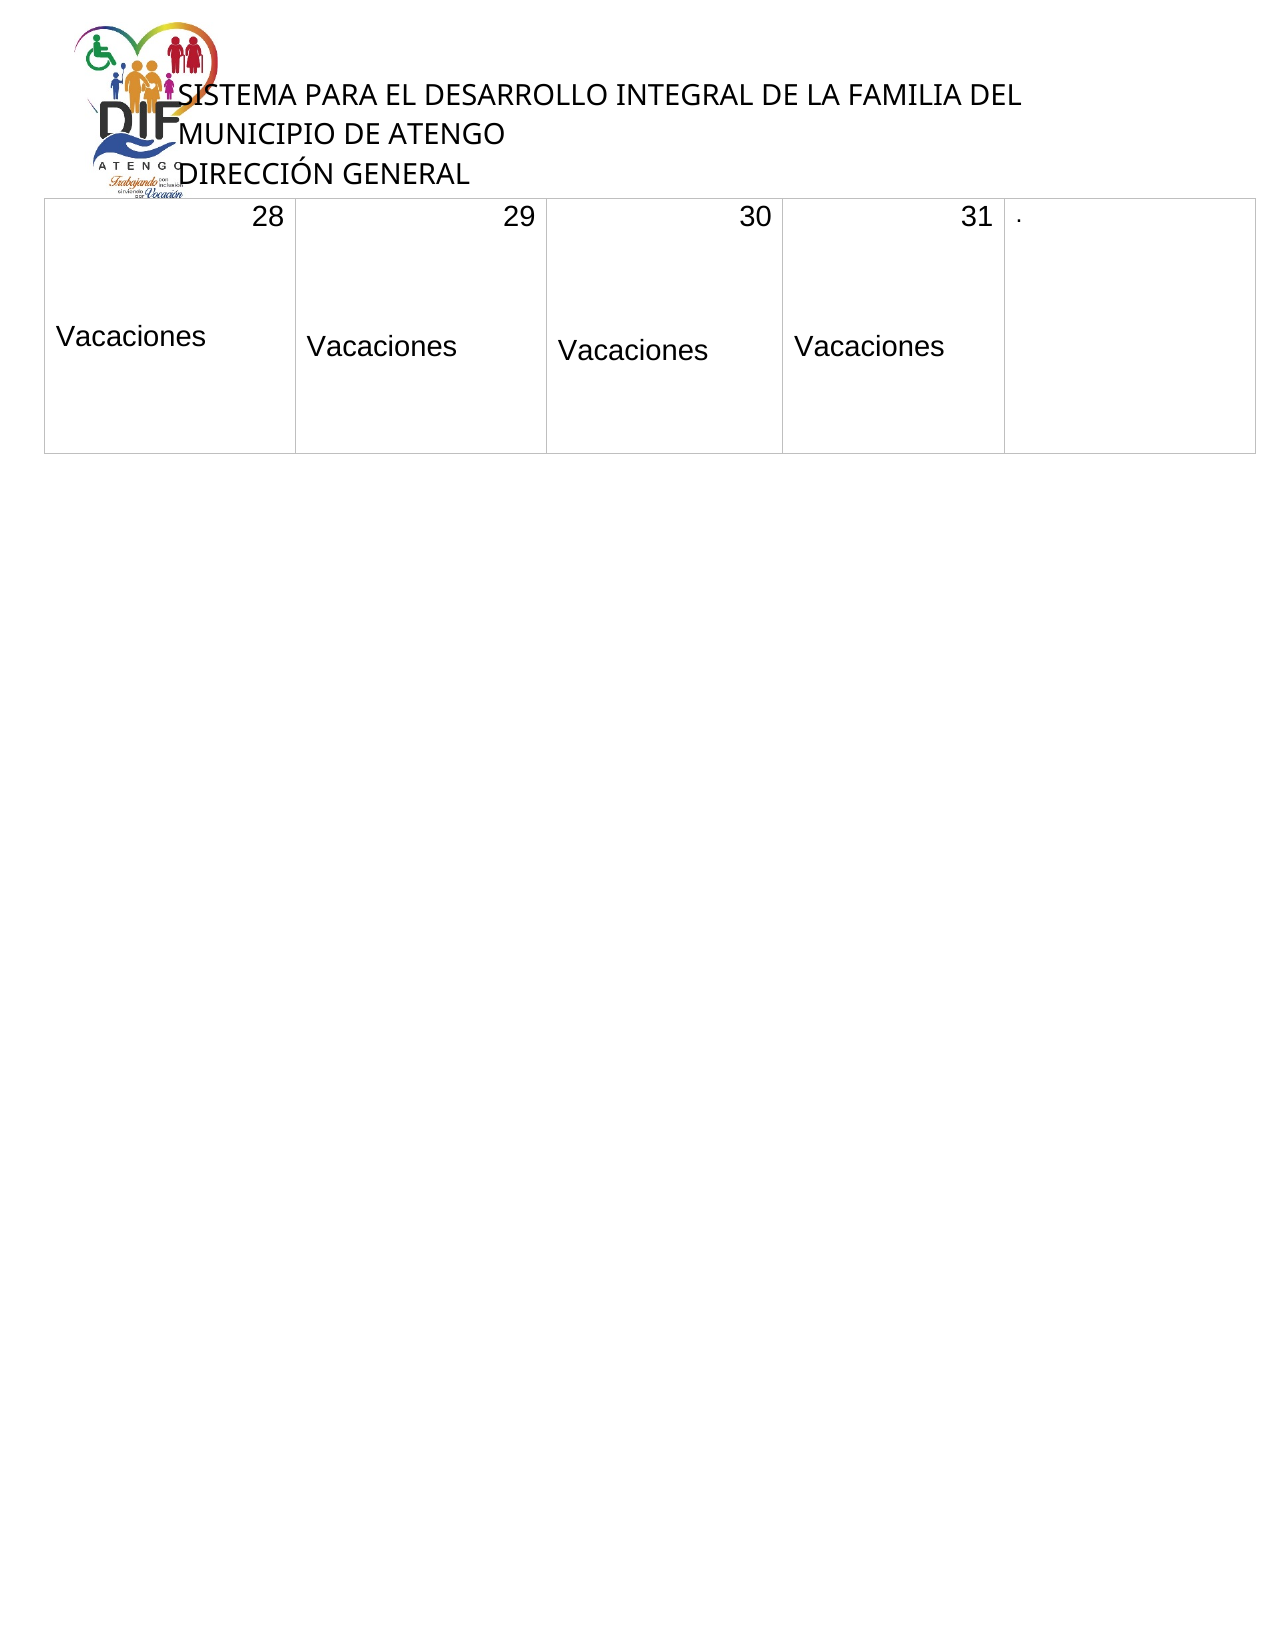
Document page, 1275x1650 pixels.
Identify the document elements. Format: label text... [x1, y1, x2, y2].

table_cell 29 Vacaciones [296, 199, 546, 453]
table_cell . [1005, 199, 1255, 453]
table_cell 28 Vacaciones [45, 199, 295, 453]
picture [74, 22, 218, 198]
picture [213, 165, 218, 173]
table_cell 31 Vacaciones [783, 199, 1004, 453]
table_cell 30 Vacaciones [547, 199, 782, 453]
